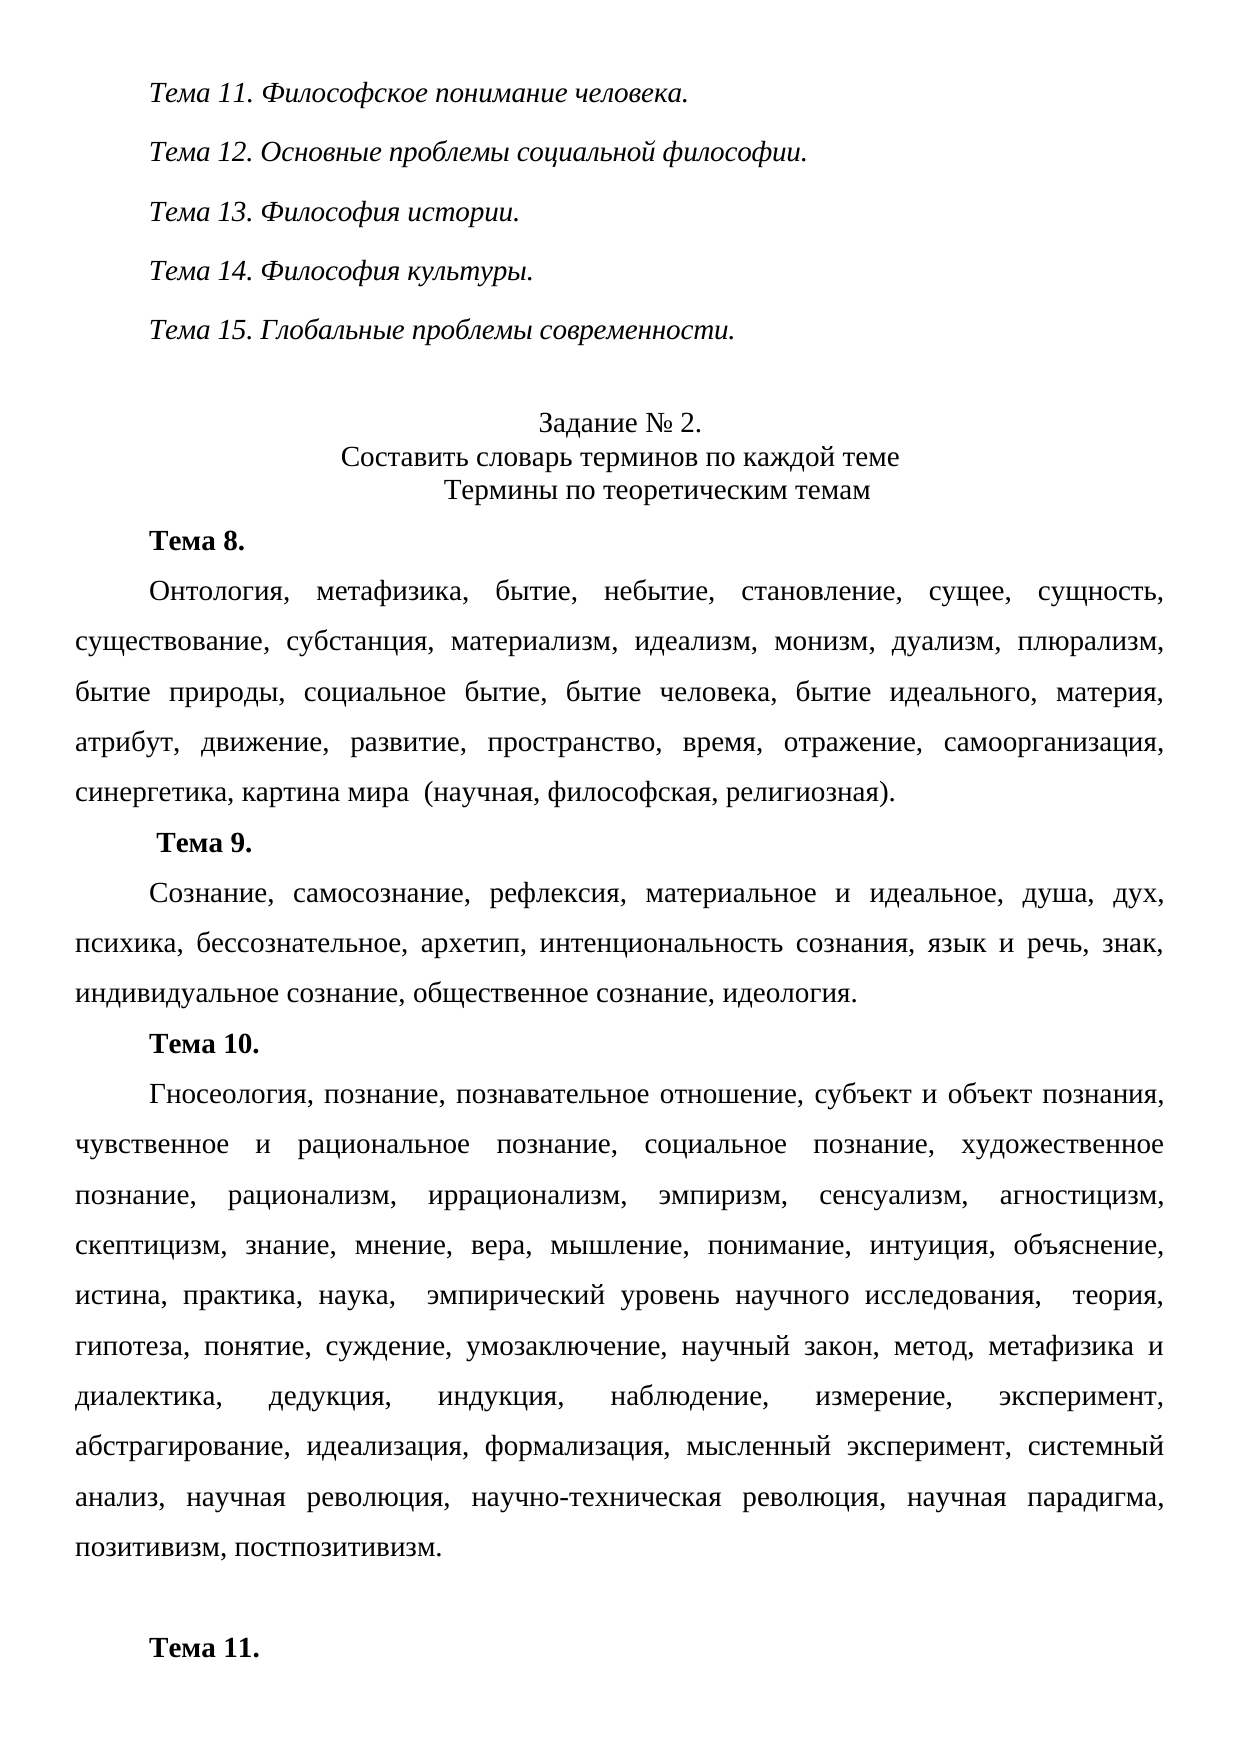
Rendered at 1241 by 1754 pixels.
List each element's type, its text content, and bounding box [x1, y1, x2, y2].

text Задание № 2. [75, 405, 1165, 439]
text Тема 10. [75, 1026, 1165, 1059]
text Тема 12. Основные проблемы социальной философии. [75, 134, 1158, 168]
text Тема 15. Глобальные проблемы современности. [75, 312, 1158, 346]
text Составить словарь терминов по каждой теме [75, 439, 1165, 472]
text Тема 11. [75, 1630, 1165, 1663]
text Онтология, метафизика, бытие, небытие, становление, сущее, сущность, существование, субстанция, материализм, идеализм, монизм, дуализм, плюрализм, бытие природы, социальное бытие, бытие человека, бытие идеального, материя, атрибут, движение, развитие, пространство, время, отражение, самоорганизация, синергетика, картина мира (научная, философская, религиозная). [75, 573, 1165, 808]
text Тема 11. Философское понимание человека. [75, 75, 1158, 108]
text Тема 14. Философия культуры. [75, 253, 1158, 287]
text Термины по теоретическим темам [75, 472, 1165, 506]
text Тема 13. Философия истории. [75, 194, 1158, 227]
text Гносеология, познание, познавательное отношение, субъект и объект познания, чувственное и рациональное познание, социальное познание, художественное познание, рационализм, иррационализм, эмпиризм, сенсуализм, агностицизм, скептицизм, знание, мнение, вера, мышление, понимание, интуиция, объяснение, истина, практика, наука, эмпирический уровень научного исследования, теория, гипотеза, понятие, суждение, умозаключение, научный закон, метод, метафизика и диалектика, дедукция, индукция, наблюдение, измерение, эксперимент, абстрагирование, идеализация, формализация, мысленный эксперимент, системный анализ, научная революция, научно-техническая революция, научная парадигма, позитивизм, постпозитивизм. [75, 1076, 1165, 1563]
text Тема 8. [75, 523, 1165, 556]
text Тема 9. [75, 825, 1165, 858]
text Сознание, самосознание, рефлексия, материальное и идеальное, душа, дух, психика, бессознательное, архетип, интенциональность сознания, язык и речь, знак, индивидуальное сознание, общественное сознание, идеология. [75, 875, 1165, 1009]
